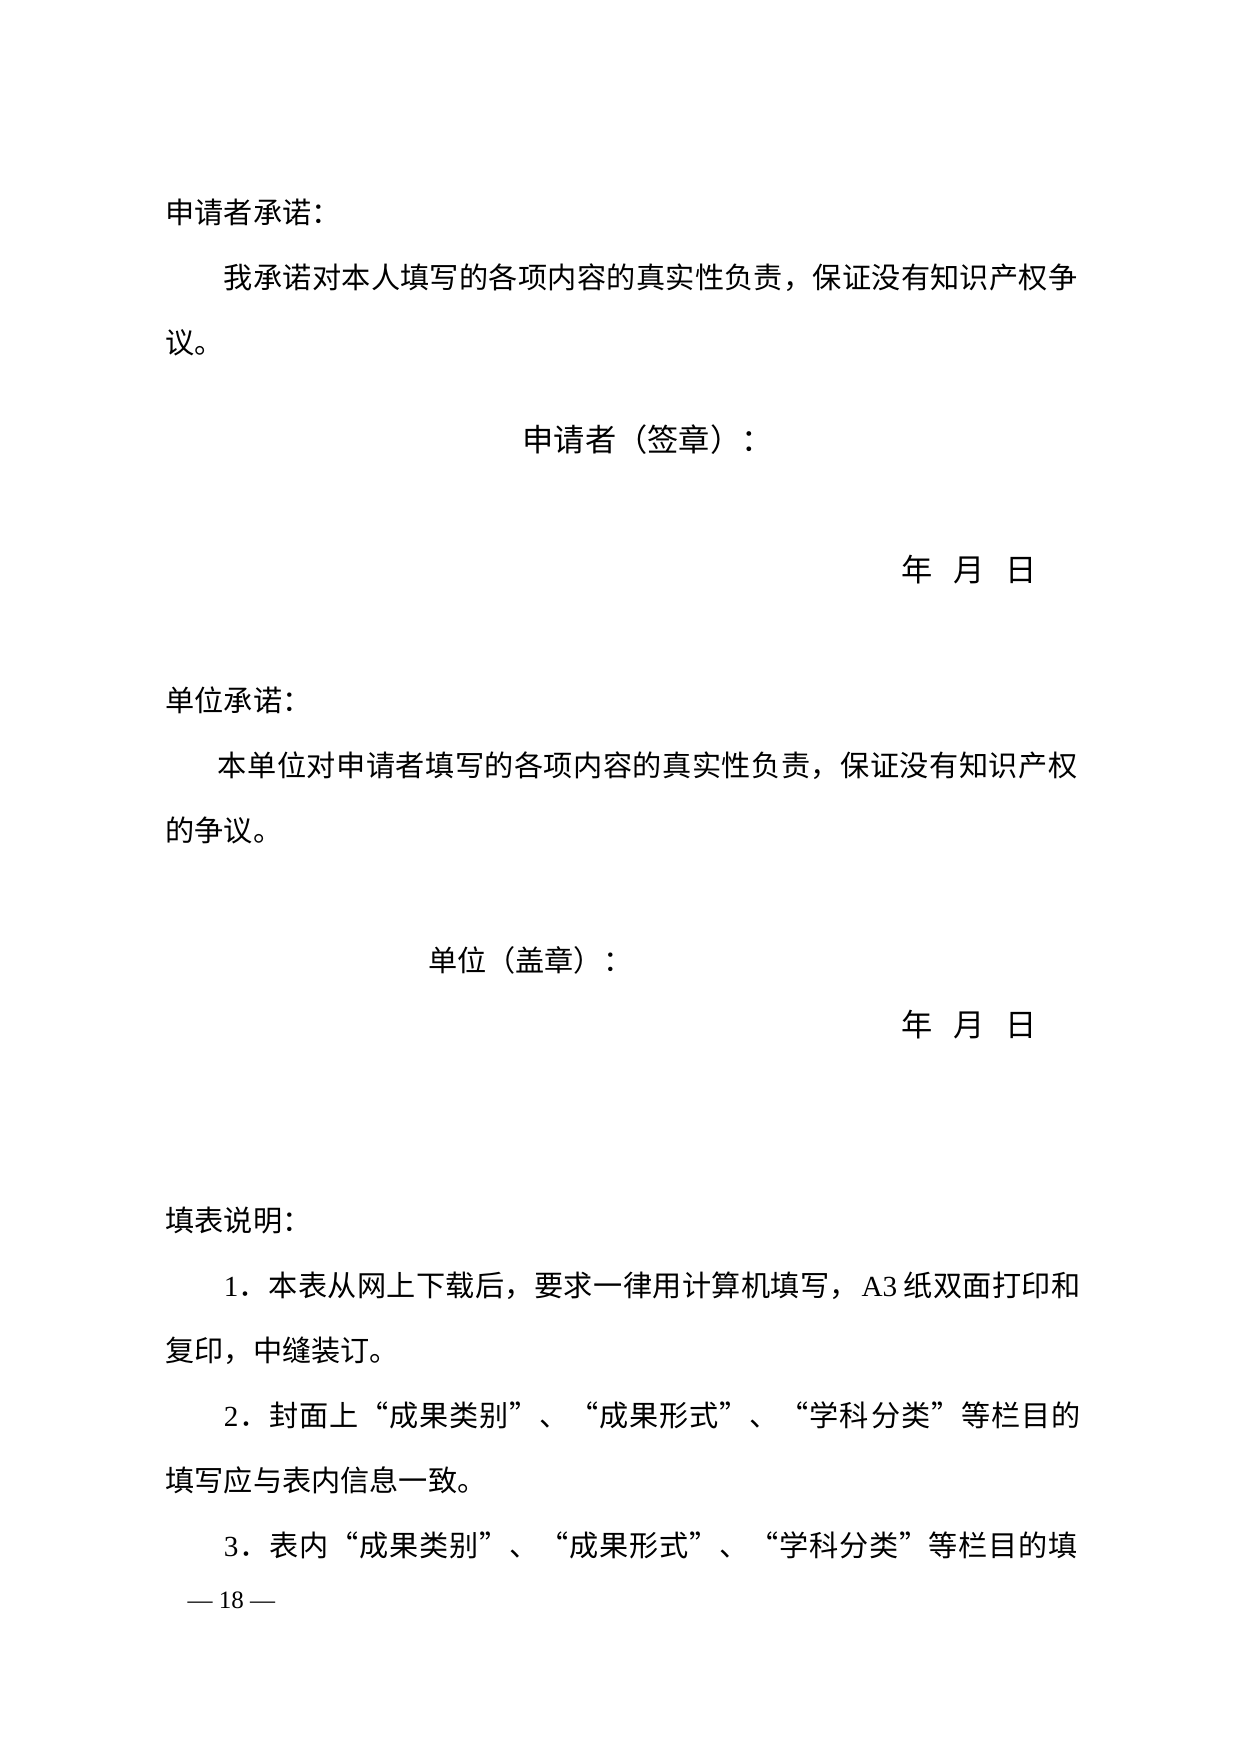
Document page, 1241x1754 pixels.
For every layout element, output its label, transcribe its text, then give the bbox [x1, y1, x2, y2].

text 申请者承诺： [165, 178, 1081, 243]
text 单位（盖章）： [165, 926, 1081, 991]
text 1．本表从网上下载后，要求一律用计算机填写，A3纸双面打印和复印，中缝装订。 [165, 1251, 1081, 1381]
text 申请者（签章）： [165, 406, 893, 471]
text 本单位对申请者填写的各项内容的真实性负责，保证没有知识产权的争议。 [165, 731, 1081, 861]
text 填表说明： [165, 1186, 1081, 1251]
text 2．封面上“成果类别”、“成果形式”、“学科分类”等栏目的填写应与表内信息一致。 [165, 1381, 1081, 1511]
text 年 月 日 [165, 991, 1037, 1056]
text 年 月 日 [165, 536, 1037, 601]
text 单位承诺： [165, 666, 1081, 731]
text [165, 1511, 1081, 1576]
text 我承诺对本人填写的各项内容的真实性负责，保证没有知识产权争议。 [165, 243, 1081, 373]
